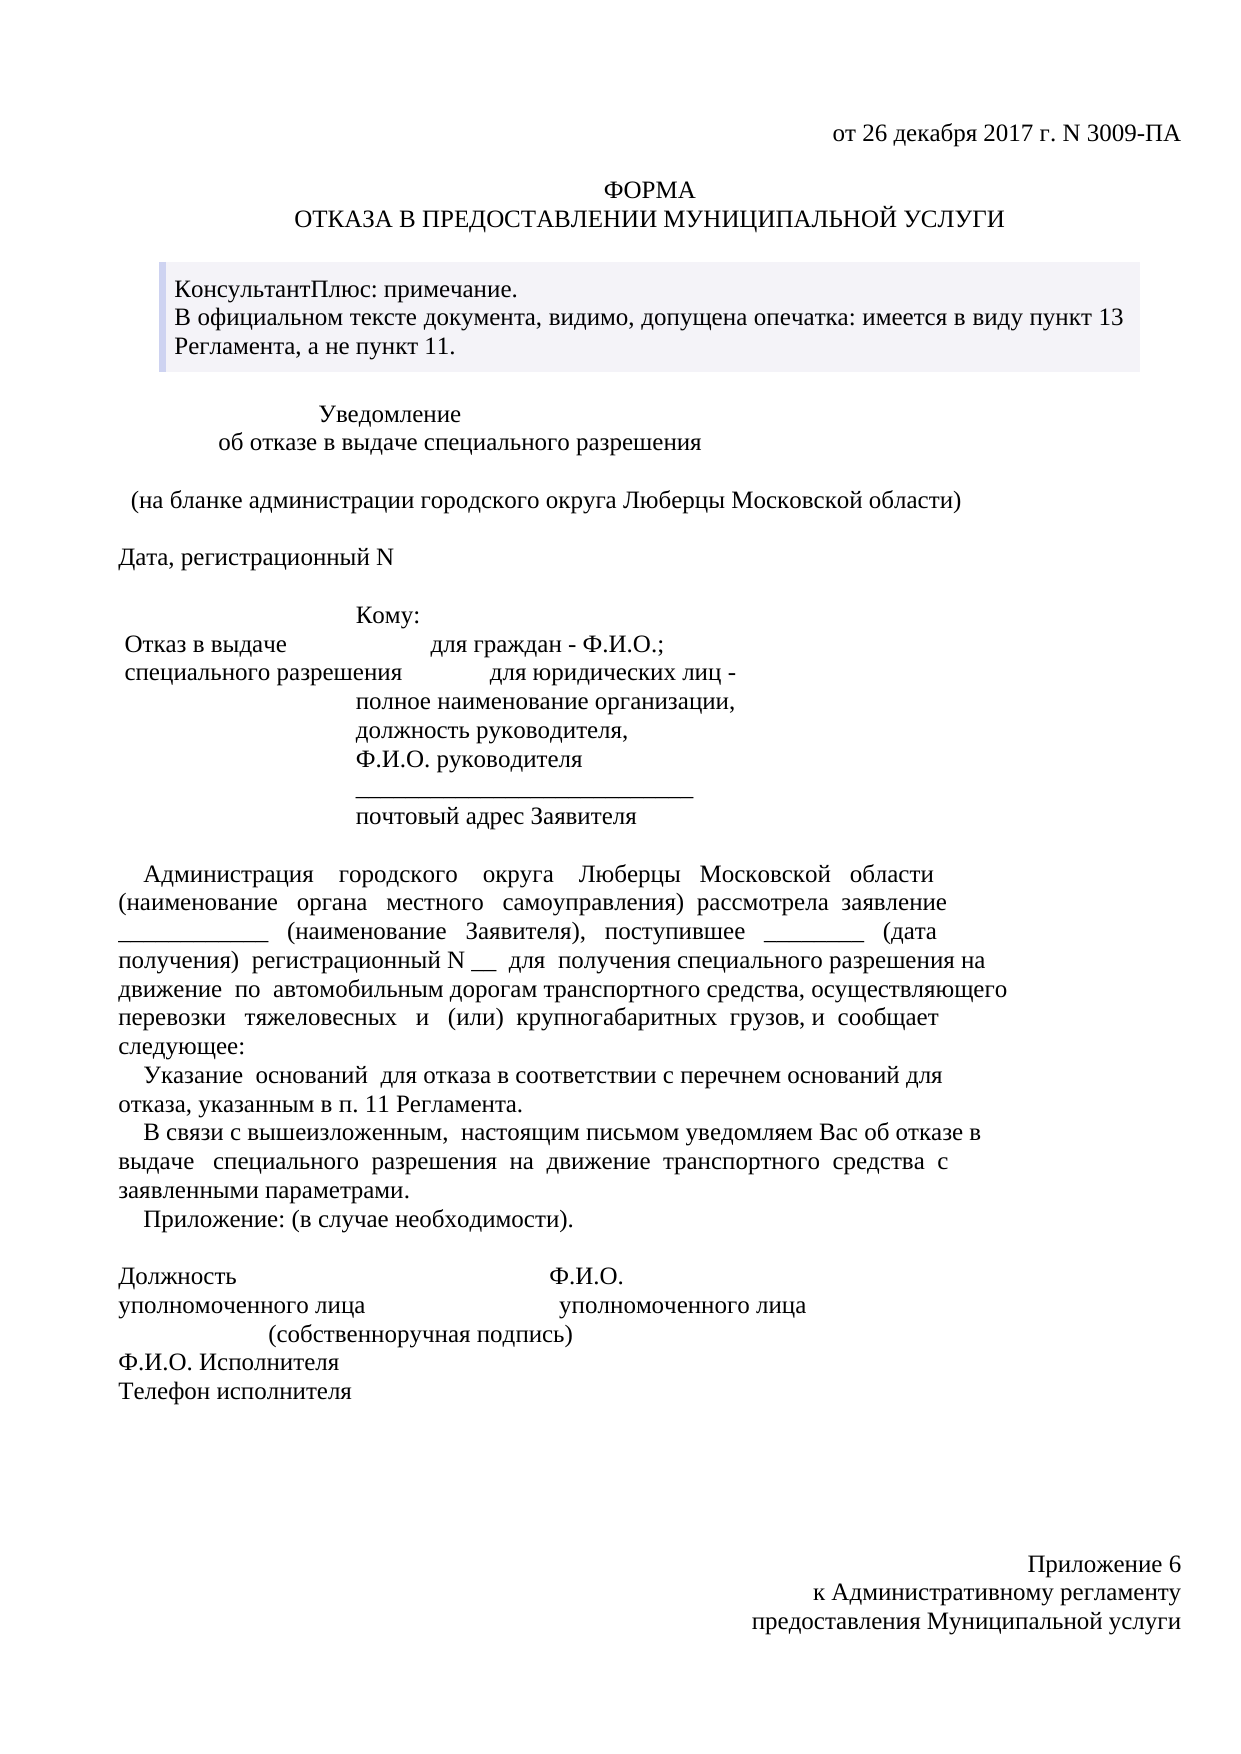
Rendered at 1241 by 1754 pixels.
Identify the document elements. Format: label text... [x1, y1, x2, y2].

text почтовый адрес Заявителя [118, 801, 1181, 830]
text перевозки тяжеловесных и (или) крупногабаритных грузов, и сообщает [118, 1002, 1181, 1031]
text (собственноручная подпись) [118, 1319, 1181, 1347]
text предоставления Муниципальной услуги [118, 1606, 1181, 1635]
text Уведомление [118, 399, 1181, 427]
text Кому: [118, 600, 1181, 629]
text (на бланке администрации городского округа Люберцы Московской области) [118, 485, 1181, 514]
text Ф.И.О. Исполнителя [118, 1347, 1181, 1376]
table_header КонсультантПлюс: примечание. В официальном тексте документа, видимо, допущена опечатка: имеется в виду пункт 13 Регламента, а не пункт 11. [166, 262, 1134, 372]
text (наименование органа местного самоуправления) рассмотрела заявление [118, 887, 1181, 916]
text В связи с вышеизложенным, настоящим письмом уведомляем Вас об отказе в [118, 1117, 1181, 1146]
text Администрация городского округа Люберцы Московской области [118, 859, 1181, 887]
text ____________ (наименование Заявителя), поступившее ________ (дата [118, 916, 1181, 945]
text ОТКАЗА В ПРЕДОСТАВЛЕНИИ МУНИЦИПАЛЬНОЙ УСЛУГИ [118, 204, 1181, 233]
text Отказ в выдаче для граждан - Ф.И.О.; [118, 629, 1181, 657]
text заявленными параметрами. [118, 1175, 1181, 1204]
text об отказе в выдаче специального разрешения [118, 427, 1181, 456]
text Ф.И.О. руководителя [118, 744, 1181, 772]
text Приложение 6 [118, 1549, 1181, 1577]
text должность руководителя, [118, 715, 1181, 744]
text полное наименование организации, [118, 686, 1181, 715]
text следующее: [118, 1031, 1181, 1060]
text Должность Ф.И.О. [118, 1261, 1181, 1290]
text к Административному регламенту [118, 1577, 1181, 1606]
text Указание оснований для отказа в соответствии с перечнем оснований для [118, 1060, 1181, 1089]
text Приложение: (в случае необходимости). [118, 1204, 1181, 1232]
text специального разрешения для юридических лиц - [118, 657, 1181, 686]
text получения) регистрационный N __ для получения специального разрешения на [118, 945, 1181, 974]
text от 26 декабря 2017 г. N 3009-ПА [118, 118, 1181, 147]
text ФОРМА [118, 176, 1181, 204]
text движение по автомобильным дорогам транспортного средства, осуществляющего [118, 974, 1181, 1002]
text ___________________________ [118, 772, 1181, 801]
text уполномоченного лица уполномоченного лица [118, 1290, 1181, 1319]
text Дата, регистрационный N [118, 542, 1181, 571]
text выдаче специального разрешения на движение транспортного средства с [118, 1146, 1181, 1175]
text отказа, указанным в п. 11 Регламента. [118, 1089, 1181, 1117]
text Телефон исполнителя [118, 1376, 1181, 1405]
